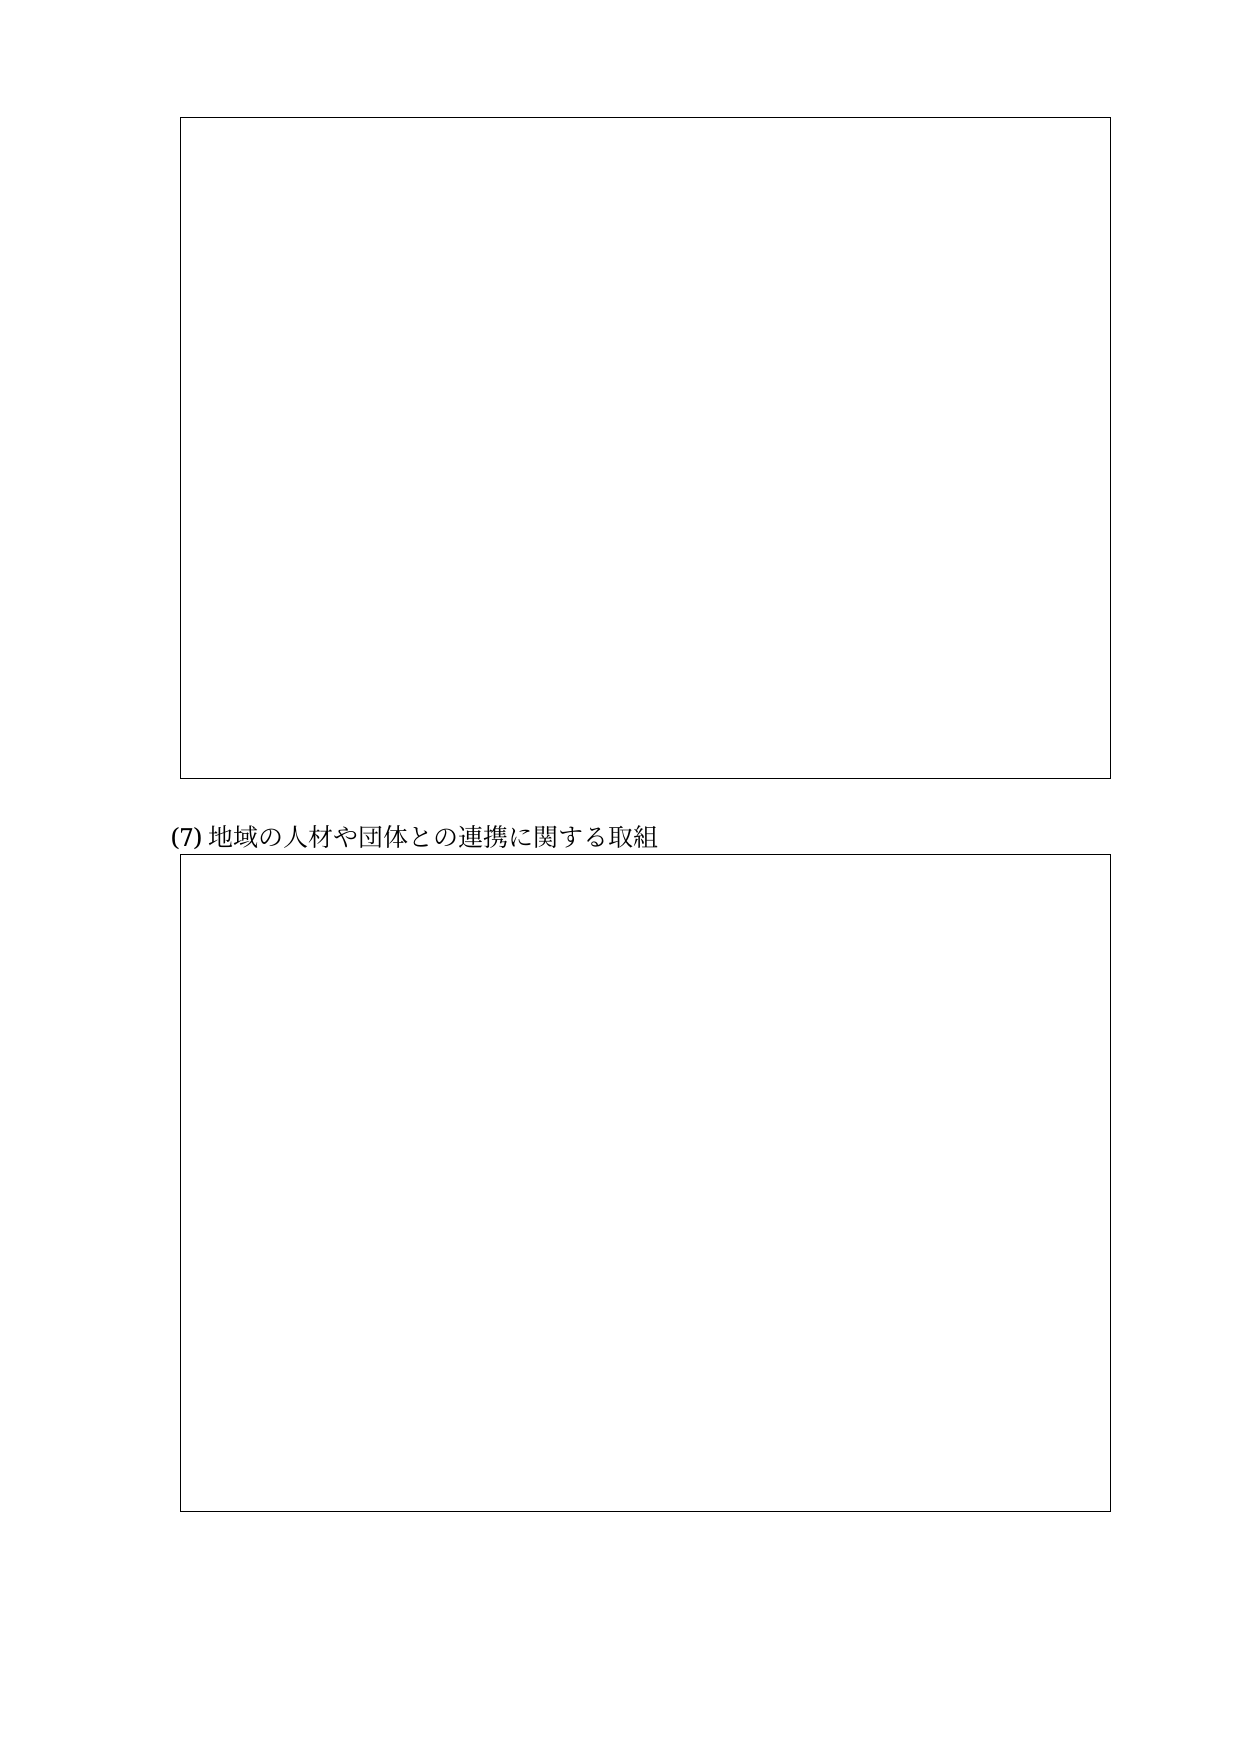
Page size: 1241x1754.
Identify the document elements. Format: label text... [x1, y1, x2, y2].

table_header [181, 855, 1110, 1511]
text (7) 地域の人材や団体との連携に関する取組 [171, 817, 1092, 854]
table_header [181, 118, 1110, 778]
